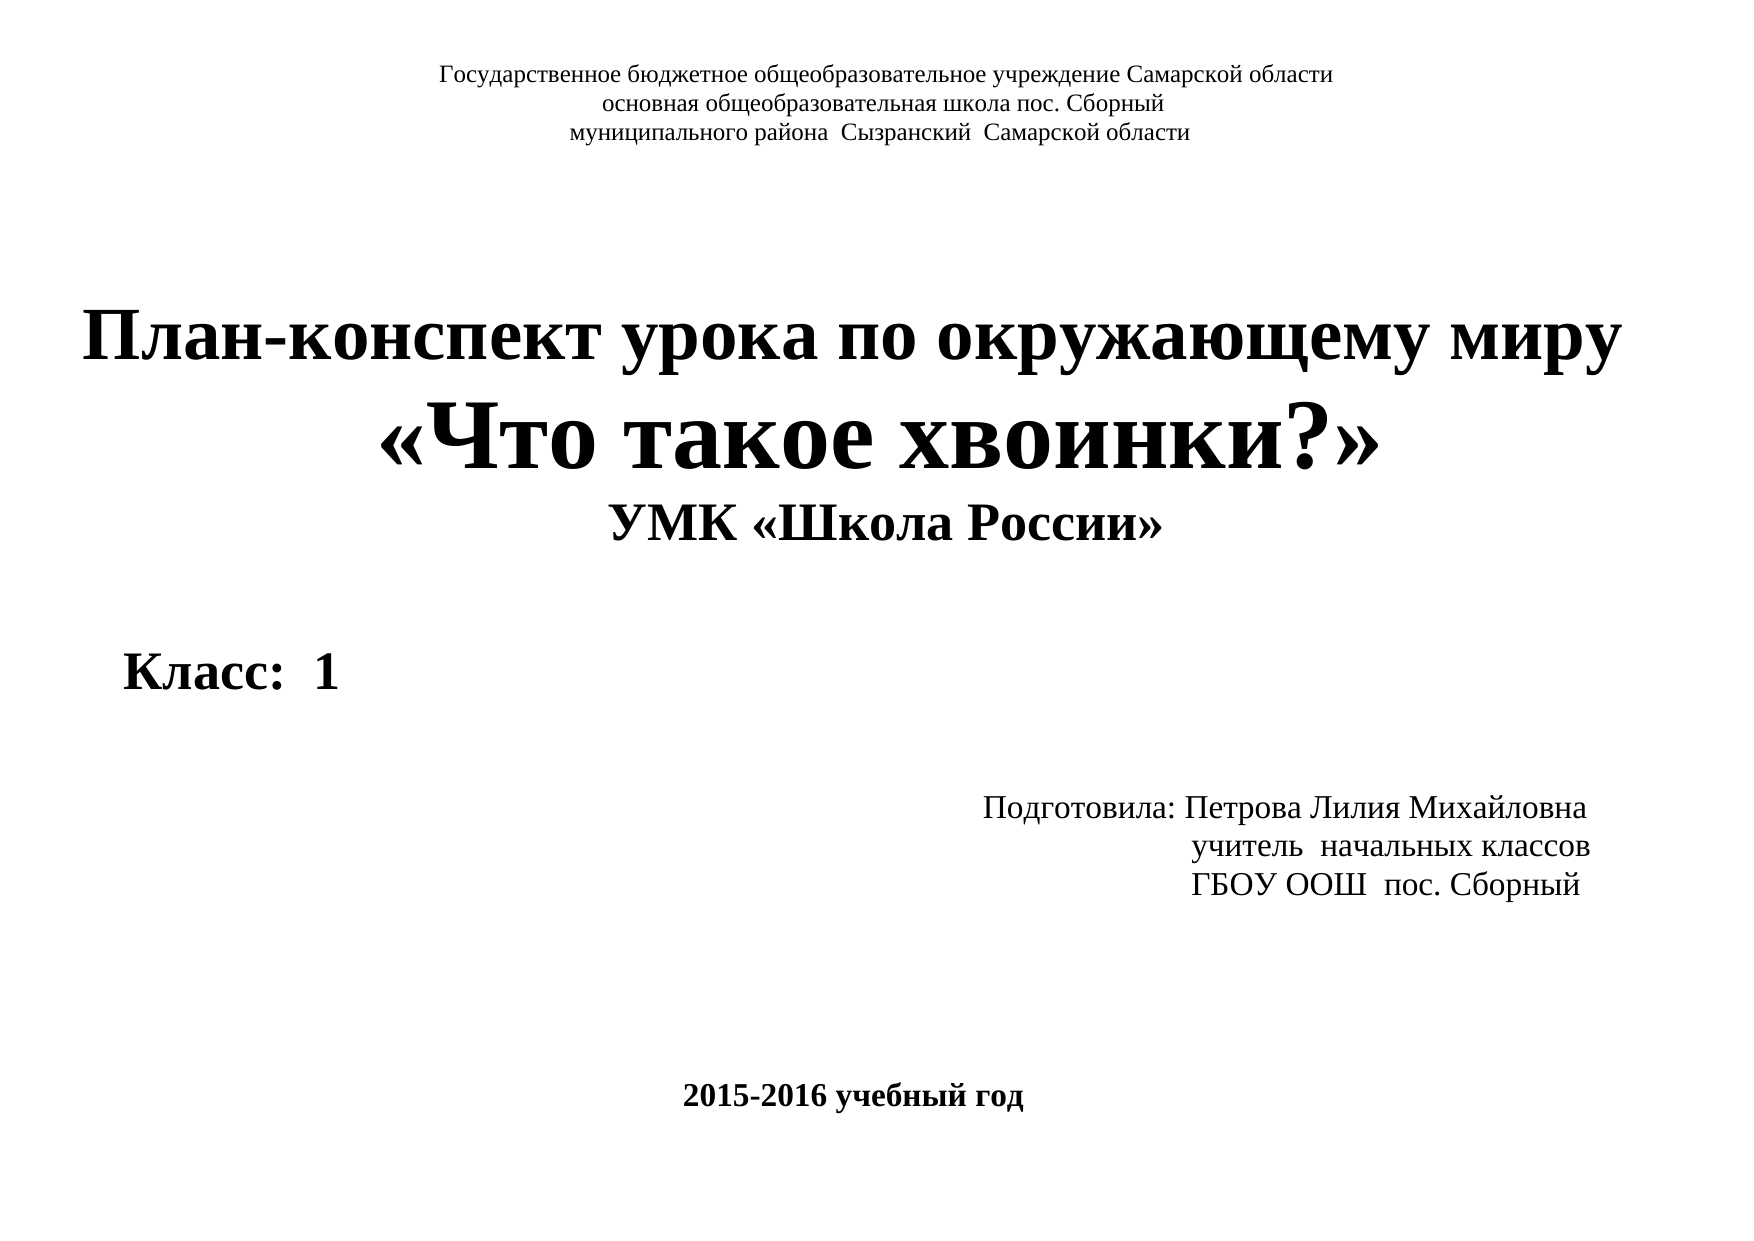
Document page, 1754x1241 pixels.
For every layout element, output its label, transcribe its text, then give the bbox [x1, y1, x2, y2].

text ГБОУ ООШ пос. Сборный [83, 864, 1677, 902]
text Государственное бюджетное общеобразовательное учреждение Самарской области [83, 59, 1677, 88]
text «Что такое хвоинки?» [83, 375, 1677, 490]
text Класс: 1 [83, 639, 1677, 701]
text основная общеобразовательная школа пос. Сборный [83, 88, 1677, 117]
text Подготовила: Петрова Лилия Михайловна [83, 787, 1677, 826]
text План-конспект урока по окружающему миру [83, 289, 1677, 375]
text учитель начальных классов [83, 826, 1677, 864]
text УМК «Школа России» [83, 490, 1677, 553]
text муниципального района Сызранский Самарской области [83, 117, 1677, 145]
text 2015-2016 учебный год [83, 1075, 1677, 1114]
